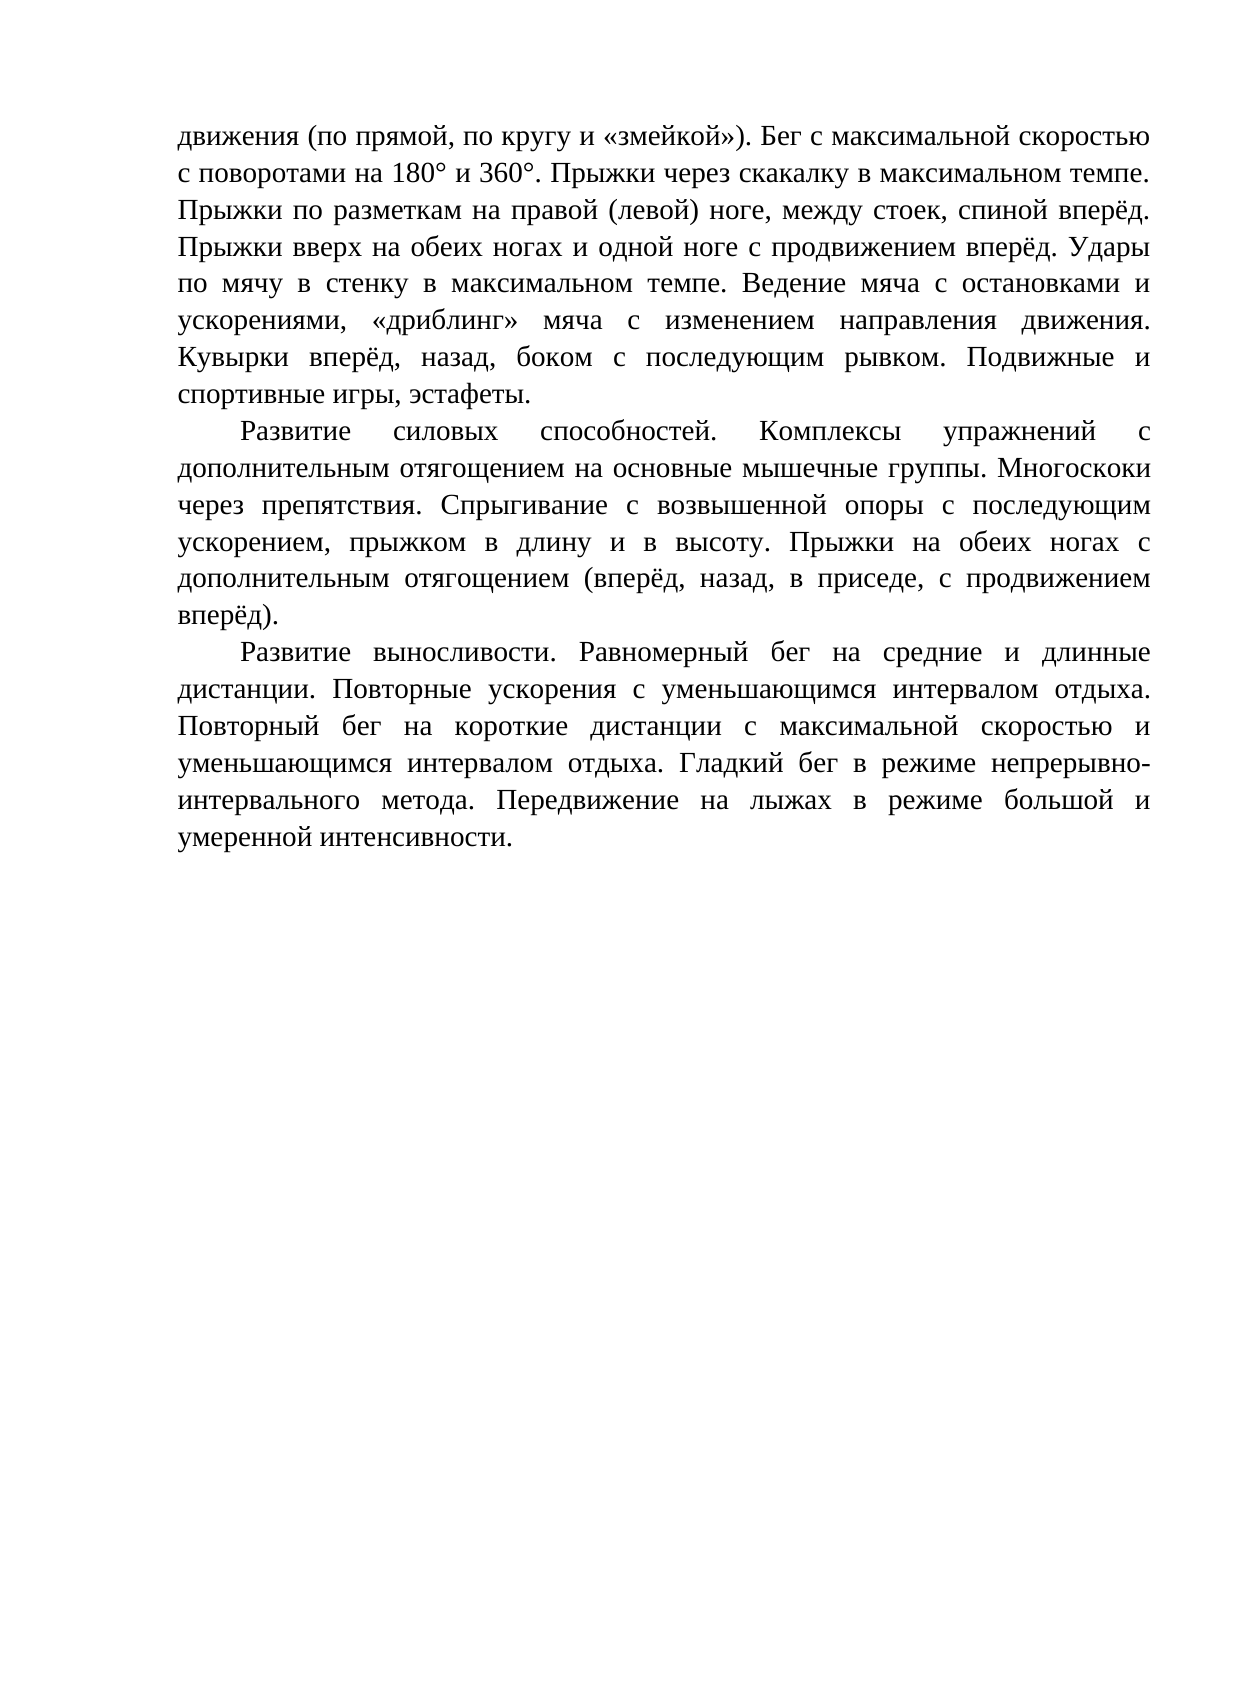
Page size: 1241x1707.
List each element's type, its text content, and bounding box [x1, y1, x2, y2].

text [177, 118, 1152, 410]
text Развитие силовых способностей. Комплексы упражнений с дополнительным отягощением на основные мышечные группы. Многоскоки через препятствия. Спрыгивание с возвышенной опоры с последующим ускорением, прыжком в длину и в высоту. Прыжки на обеих ногах с дополнительным отягощением (вперёд, назад, в приседе, с продвижением вперёд). [177, 413, 1152, 631]
text Развитие выносливости. Равномерный бег на средние и длинные дистанции. Повторные ускорения с уменьшающимся интервалом отдыха. Повторный бег на короткие дистанции с максимальной скоростью и уменьшающимся интервалом отдыха. Гладкий бег в режиме непрерывно-интервального метода. Передвижение на лыжах в режиме большой и умеренной интенсивности. [177, 634, 1152, 852]
